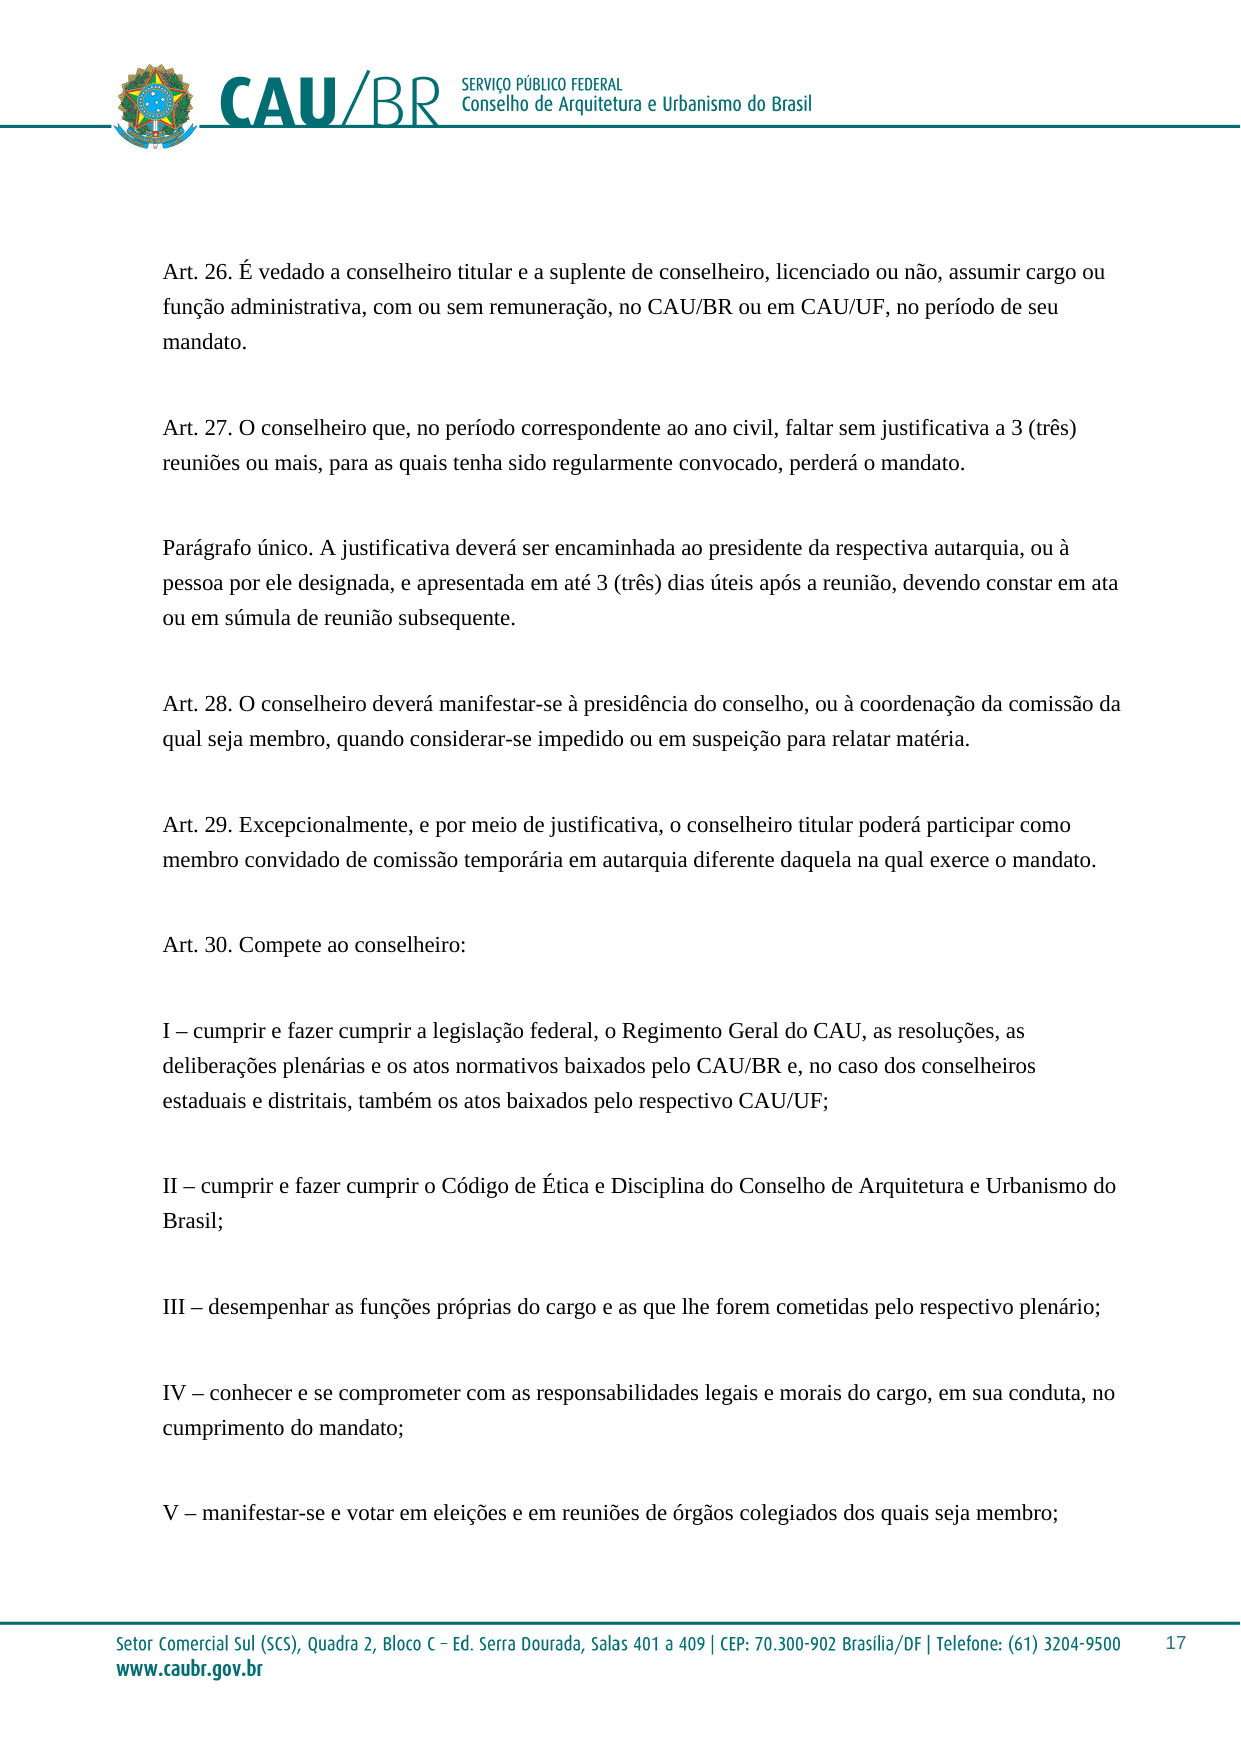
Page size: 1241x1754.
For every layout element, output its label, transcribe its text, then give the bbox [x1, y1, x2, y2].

text V – manifestar-se e votar em eleições e em reuniões de órgãos colegiados dos quais seja membro; [162, 1491, 1123, 1526]
picture [0, 0, 1241, 177]
text IV – conhecer e se comprometer com as responsabilidades legais e morais do cargo, em sua conduta, no cumprimento do mandato; [162, 1370, 1123, 1440]
text III – desempenhar as funções próprias do cargo e as que lhe forem cometidas pelo respectivo plenário; [162, 1284, 1123, 1319]
text II – cumprir e fazer cumprir o Código de Ética e Disciplina do Conselho de Arquitetura e Urbanismo do Brasil; [162, 1164, 1123, 1234]
text Art. 27. O conselheiro que, no período correspondente ao ano civil, faltar sem justificativa a 3 (três) reuniões ou mais, para as quais tenha sido regularmente convocado, perderá o mandato. [162, 405, 1123, 475]
text Parágrafo único. A justificativa deverá ser encaminhada ao presidente da respectiva autarquia, ou à pessoa por ele designada, e apresentada em até 3 (três) dias úteis após a reunião, devendo constar em ata ou em súmula de reunião subsequente. [162, 526, 1123, 631]
text Art. 28. O conselheiro deverá manifestar-se à presidência do conselho, ou à coordenação da comissão da qual seja membro, quando considerar-se impedido ou em suspeição para relatar matéria. [162, 681, 1123, 751]
text Art. 26. É vedado a conselheiro titular e a suplente de conselheiro, licenciado ou não, assumir cargo ou função administrativa, com ou sem remuneração, no CAU/BR ou em CAU/UF, no período de seu mandato. [162, 249, 1123, 354]
text Art. 30. Compete ao conselheiro: [162, 923, 1123, 958]
picture [0, 1579, 1240, 1754]
text Art. 29. Excepcionalmente, e por meio de justificativa, o conselheiro titular poderá participar como membro convidado de comissão temporária em autarquia diferente daquela na qual exerce o mandato. [162, 802, 1123, 872]
text I – cumprir e fazer cumprir a legislação federal, o Regimento Geral do CAU, as resoluções, as deliberações plenárias e os atos normativos baixados pelo CAU/BR e, no caso dos conselheiros estaduais e distritais, também os atos baixados pelo respectivo CAU/UF; [162, 1008, 1123, 1113]
